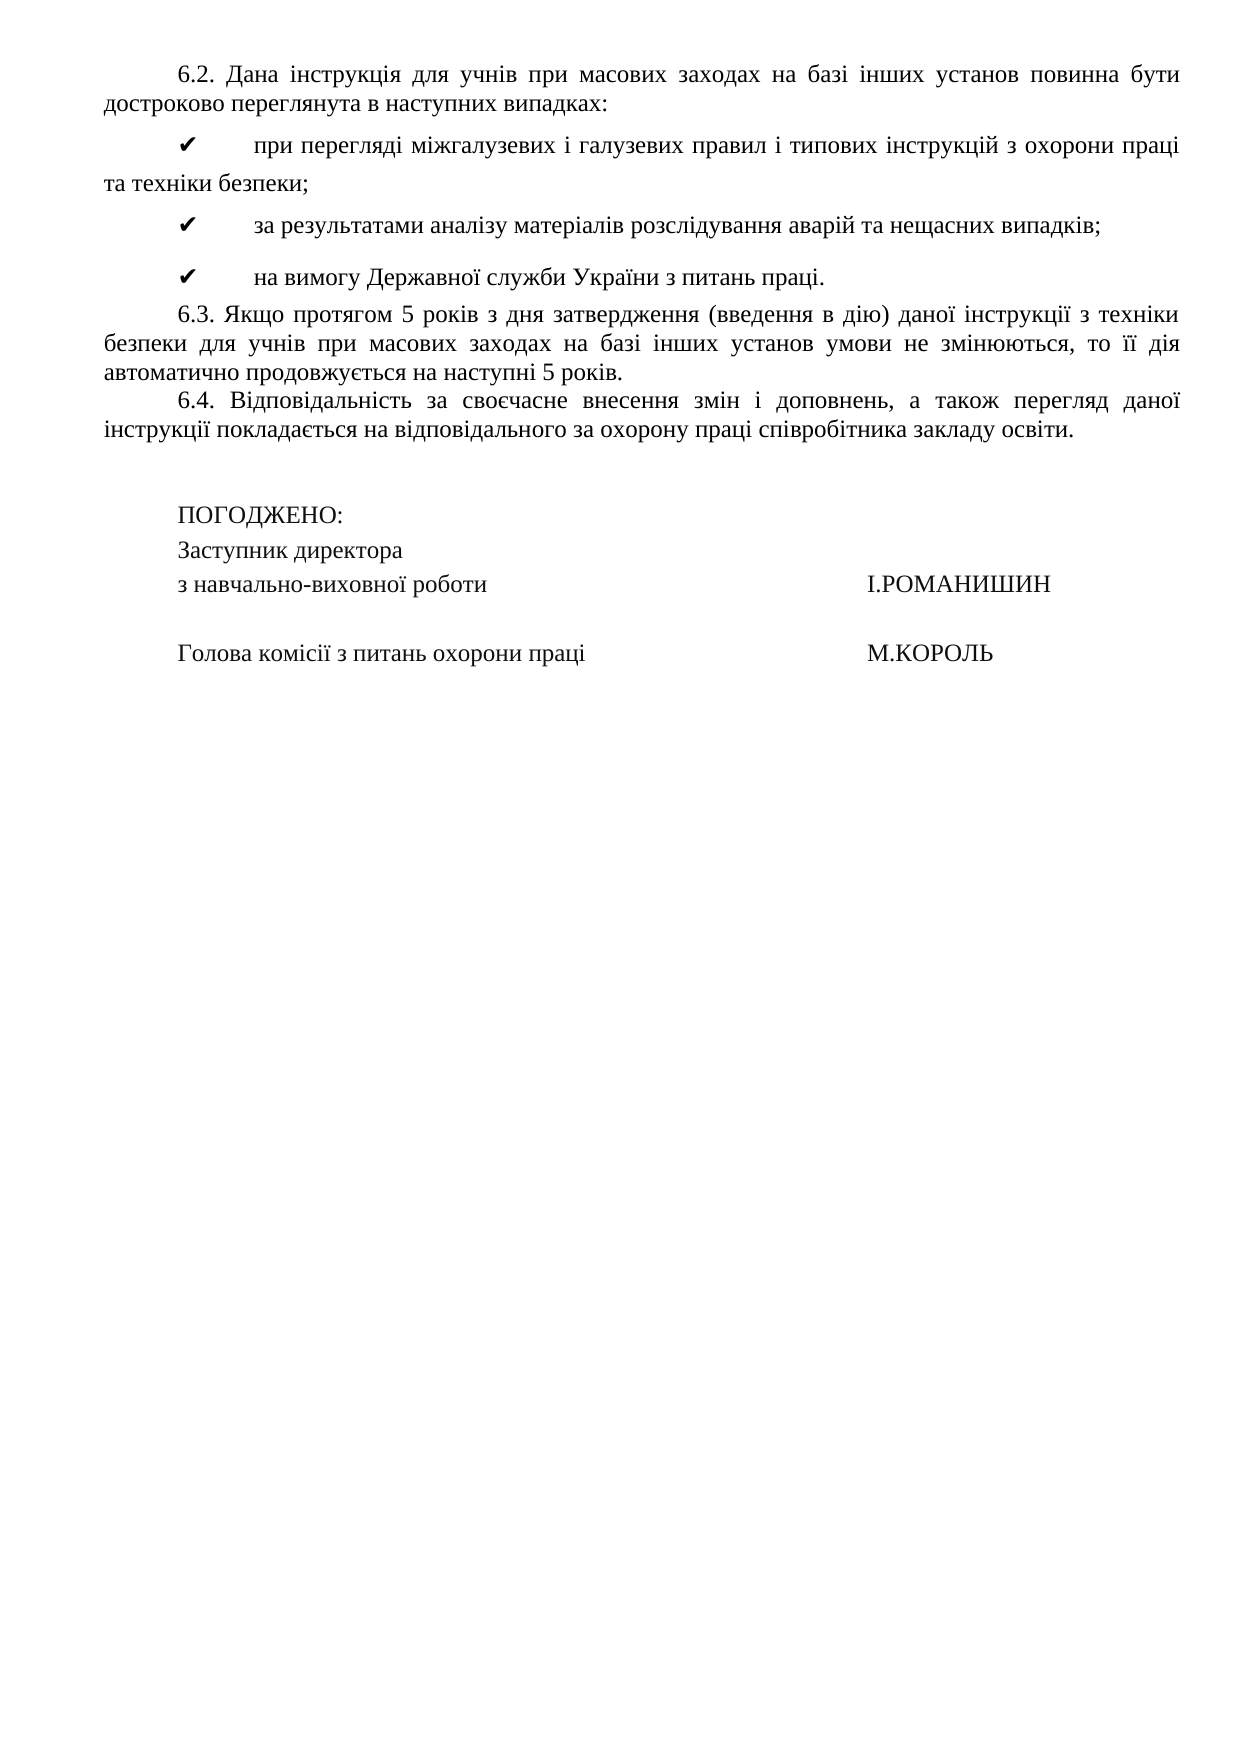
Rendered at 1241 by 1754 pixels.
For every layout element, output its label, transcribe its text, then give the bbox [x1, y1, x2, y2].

list за результатами аналізу матеріалів розслідування аварій та нещасних випадків; [103, 197, 1181, 248]
list при перегляді міжгалузевих і галузевих правил і типових інструкцій з охорони праці та техніки безпеки; [103, 117, 1181, 197]
text Заступник директора [103, 535, 1181, 564]
text 6.3. Якщо протягом 5 років з дня затвердження (введення в дію) даної інструкції з техніки безпеки для учнів при масових заходах на базі інших установ умови не змінюються, то її дія автоматично продовжується на наступні 5 років. [103, 299, 1181, 385]
text 6.2. Дана інструкція для учнів при масових заходах на базі інших установ повинна бути достроково переглянута в наступних випадках: [103, 59, 1181, 117]
text Голова комісії з питань охорони праці М.КОРОЛЬ [103, 638, 1181, 667]
list на вимогу Державної служби України з питань праці. [103, 248, 1181, 299]
text з навчально-виховної роботи І.РОМАНИШИН [103, 569, 1181, 598]
text 6.4. Відповідальність за своєчасне внесення змін і доповнень, а також перегляд даної інструкції покладається на відповідального за охорону праці співробітника закладу освіти. [103, 385, 1181, 443]
text ПОГОДЖЕНО: [103, 500, 1181, 529]
